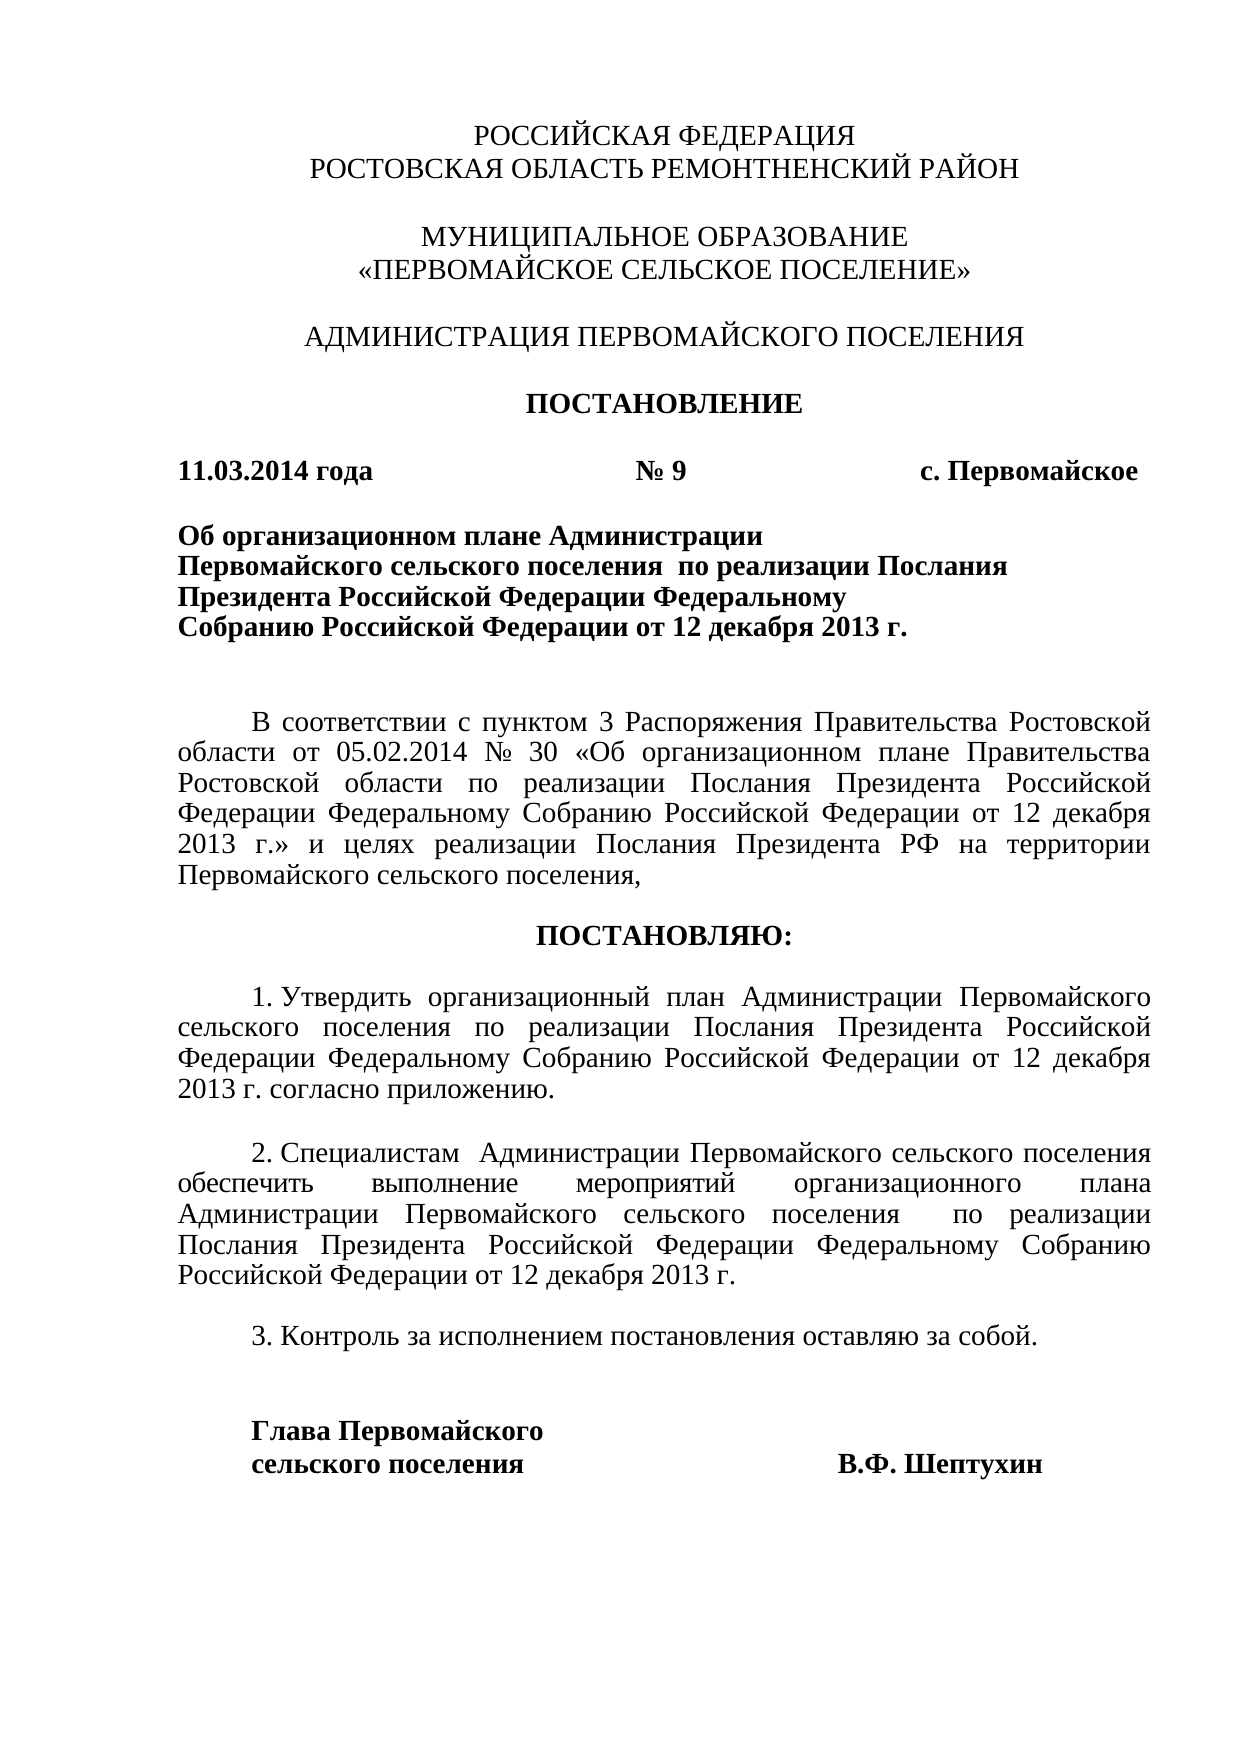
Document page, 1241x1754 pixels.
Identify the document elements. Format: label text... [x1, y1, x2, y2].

text МУНИЦИПАЛЬНОЕ ОБРАЗОВАНИЕ [177, 219, 1152, 252]
title В соответствии с пунктом 3 Распоряжения Правительства Ростовской области от 05.02.2014 № 30 «Об организационном плане Правительства Ростовской области по реализации Послания Президента Российской Федерации Федеральному Собранию Российской Федерации от 12 декабря .» и целях реализации Послания Президента РФ на территории Первомайского сельского поселения, [177, 707, 1152, 890]
text «ПЕРВОМАЙСКОЕ СЕЛЬСКОЕ ПОСЕЛЕНИЕ» [177, 252, 1152, 286]
text РОССИЙСКАЯ ФЕДЕРАЦИЯ РОСТОВСКАЯ ОБЛАСТЬ РЕМОНТНЕНСКИЙ РАЙОН [177, 118, 1152, 185]
text 2. Специалистам Администрации Первомайского сельского поселения обеспечить выполнение мероприятий организационного плана Администрации Первомайского сельского поселения по реализации Послания Президента Российской Федерации Федеральному Собранию Российской Федерации от 12 декабря . [177, 1138, 1152, 1291]
text АДМИНИСТРАЦИЯ ПЕРВОМАЙСКОГО ПОСЕЛЕНИЯ [177, 319, 1152, 353]
title Об организационном плане Администрации [177, 521, 1152, 551]
subtitle 1. Утвердить организационный план Администрации Первомайского сельского поселения по реализации Послания Президента Российской Федерации Федеральному Собранию Российской Федерации от 12 декабря . согласно приложению. [177, 982, 1152, 1104]
title Первомайского сельского поселения по реализации Послания [177, 551, 1152, 582]
text 3. Контроль за исполнением постановления оставляю за собой. [177, 1321, 1152, 1352]
text 11.03.2014 года № 9 с. Первомайское [177, 453, 1152, 487]
text сельского поселения В.Ф. Шептухин [177, 1447, 1152, 1480]
title ПОСТАНОВЛЯЮ: [177, 921, 1152, 951]
text Глава Первомайского [177, 1413, 1152, 1447]
title Собранию Российской Федерации от 12 декабря . [177, 612, 1152, 643]
title Президента Российской Федерации Федеральному [177, 582, 1152, 612]
text ПОСТАНОВЛЕНИЕ [177, 386, 1152, 420]
